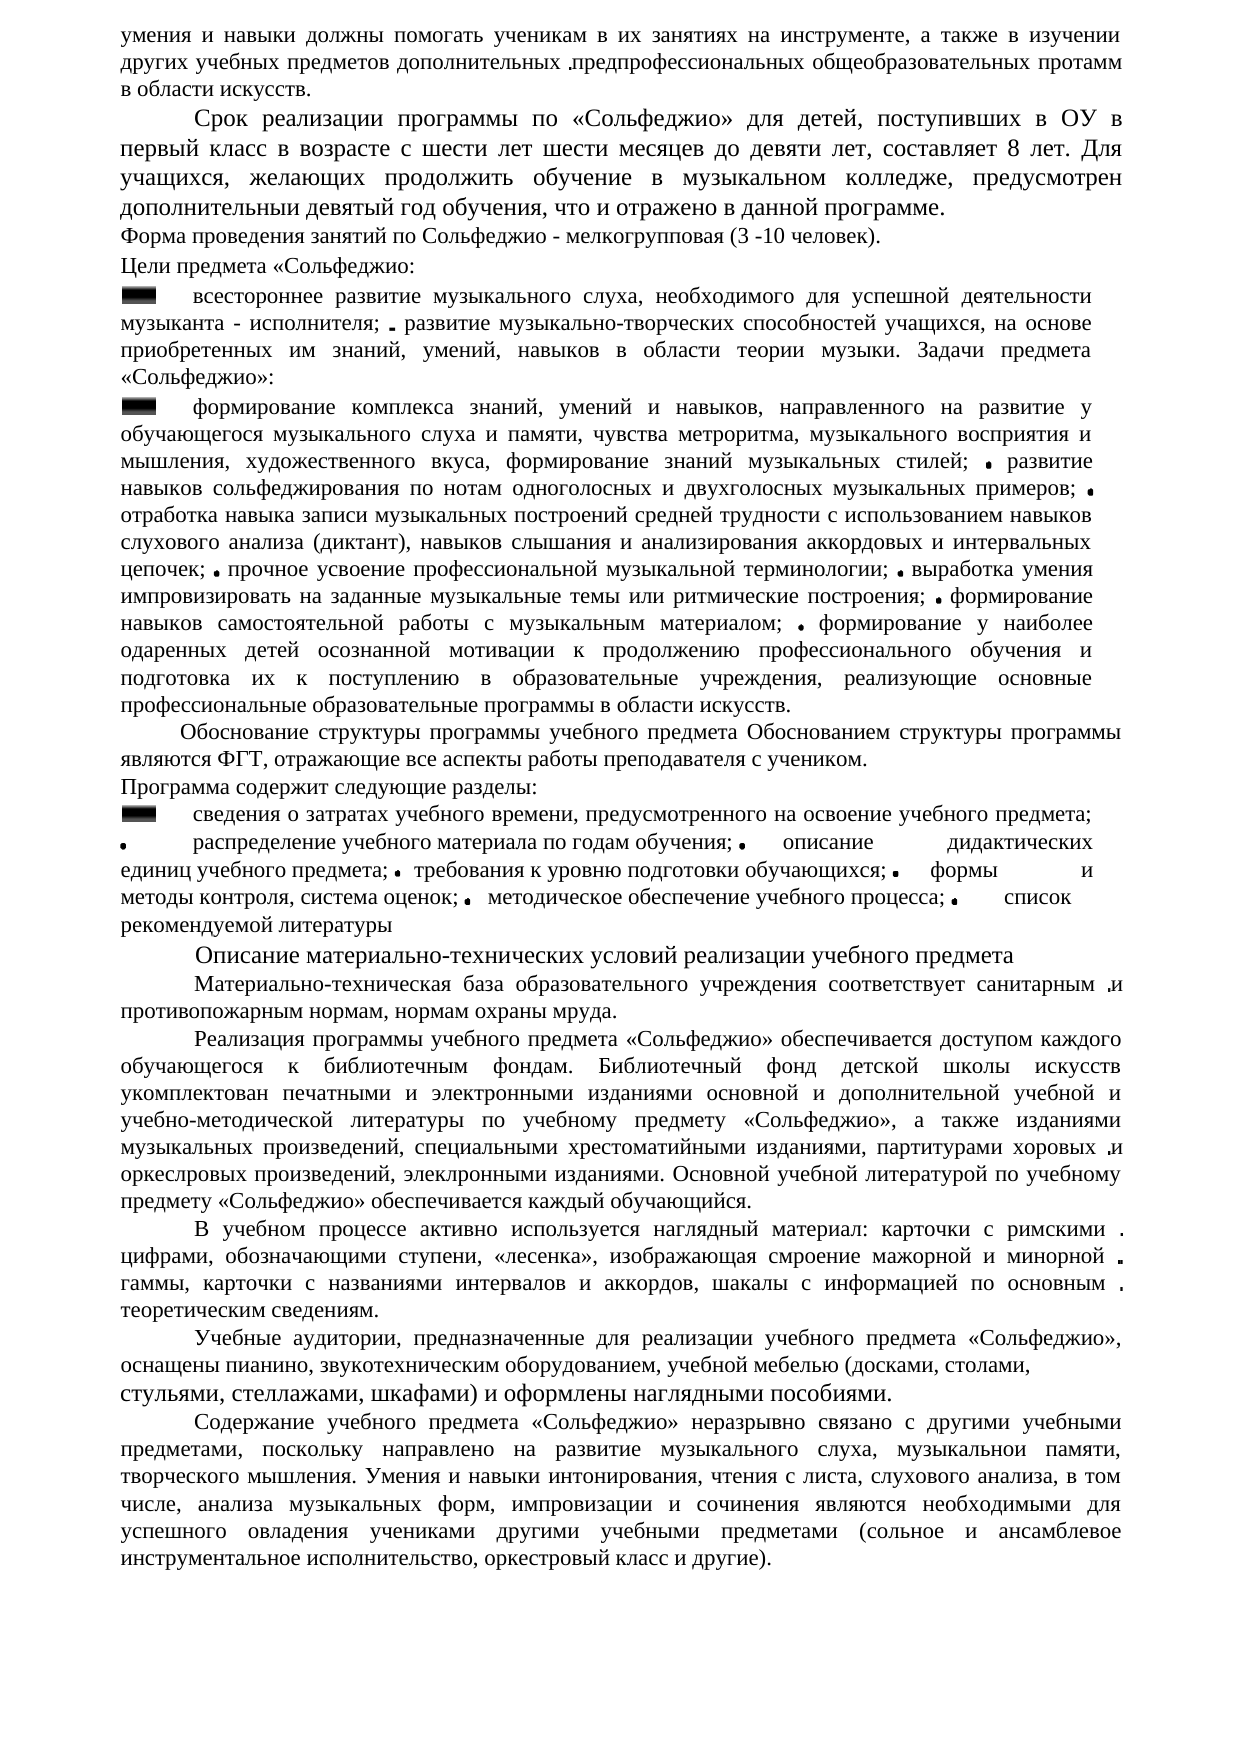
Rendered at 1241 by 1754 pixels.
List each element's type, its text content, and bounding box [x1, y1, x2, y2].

text стульями, стеллажами, шкафами) и оформлены наглядными пособиями. [120, 1378, 1123, 1407]
picture [122, 397, 156, 415]
picture [936, 597, 942, 604]
text Обоснование структуры программы учебного предмета Обоснованием структуры программы являются ФГТ, отражающие все аспекты работы преподавателя с учеником. [120, 718, 1123, 772]
picture [892, 871, 899, 877]
picture [897, 570, 904, 577]
text Описание материально-технических условий реализации учебного предмета [195, 940, 1123, 968]
list формирование комплекса знаний, умений и навыков, направленного на развитие у обучающегося музыкального слуха и памяти, чувства метроритма, музыкального восприятия и мышления, художественного вкуса, формирование знаний музыкальных стилей; развитие навыков сольфеджирования по нотам одноголосных и двухголосных музыкальных примеров; отработка навыка записи музыкальных построений средней трудности с использованием навыков слухового анализа (диктант), навыков слышания и анализирования аккордовых и интервальных цепочек; прочное усвоение профессиональной музыкальной терминологии; выработка умения импровизировать на заданные музыкальные темы или ритмические построения; формирование навыков самостоятельной работы с музыкальным материалом; формирование у наиболее одаренных детей осознанной мотивации к продолжению профессионального обучения и подготовка их к поступлению в образовательные учреждения, реализующие основные профессиональные образовательные программы в области искусств. [120, 393, 1093, 717]
picture [394, 870, 401, 877]
picture [120, 843, 126, 850]
picture [122, 805, 156, 822]
text Форма проведения занятий по Сольфеджио - мелкогрупповая (3 -10 человек). [120, 222, 967, 248]
picture [986, 461, 992, 469]
picture [1087, 488, 1094, 496]
picture [464, 898, 470, 905]
picture [798, 624, 804, 631]
text Материально-техническая база образовательного учреждения соответствует санитарным и противопожарным нормам, нормам охраны мруда. [120, 970, 1123, 1023]
picture [951, 898, 958, 905]
picture [213, 570, 220, 577]
list сведения о затратах учебного времени, предусмотренного на освоение учебного предмета; распределение учебного материала по годам обучения; описание дидактических единиц учебного предмета; требования к уровню подготовки обучающихся; формы и методы контроля, система оценок; методическое обеспечение учебного процесса; список рекомендуемой литературы [120, 801, 1093, 937]
text Содержание учебного предмета «Сольфеджио» неразрывно связано с другими учебными предметами, поскольку направлено на развитие музыкального слуха, музыкальнои памяти, творческого мышления. Умения и навыки интонирования, чтения с листа, слухового анализа, в том числе, анализа музыкальных форм, импровизации и сочинения являются необходимыми для успешного овладения учениками другими учебными предметами (сольное и ансамблевое инструментальное исполнительство, оркестровый класс и другие). [120, 1408, 1123, 1570]
picture [739, 843, 745, 850]
list всестороннее развитие музыкального слуха, необходимого для успешной деятельности музыканта - исполнителя; развитие музыкально-творческих способностей учащихся, на основе приобретенных им знаний, умений, навыков в области теории музыки. Задачи предмета «Сольфеджио»: [120, 282, 1093, 389]
text Срок реализации программы по «Сольфеджио» для детей, поступивших в ОУ в первый класс в возрасте с шести лет шести месяцев до девяти лет, составляет 8 лет. Для учащихся, желающих продолжить обучение в музыкальном колледже, предусмотрен дополнительныи девятый год обучения, что и отражено в данной программе. [120, 103, 1123, 221]
text Цели предмета «Сольфеджио: [120, 252, 967, 278]
text В учебном процессе активно используется наглядный материал: карточки с римскими цифрами, обозначающими ступени, «лесенка», изображающая смроение мажорной и минорной гаммы, карточки с названиями интервалов и аккордов, шакалы с информацией по основным теоретическим сведениям. [120, 1215, 1123, 1322]
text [120, 21, 1123, 102]
picture [122, 286, 156, 304]
text Реализация программы учебного предмета «Сольфеджио» обеспечивается доступом каждого обучающегося к библиотечным фондам. Библиотечный фонд детской школы искусств укомплектован печатными и электронными изданиями основной и дополнительной учебной и учебно-методической литературы по учебному предмету «Сольфеджио», а также изданиями музыкальных произведений, специальными хрестоматийными изданиями, партитурами хоровых и оркеслровых произведений, элеклронными изданиями. Основной учебной литературой по учебному предмету «Сольфеджио» обеспечивается каждый обучающийся. [120, 1024, 1123, 1213]
text Программа содержит следующие разделы: [120, 773, 1123, 799]
text Учебные аудитории, предназначенные для реализации учебного предмета «Сольфеджио», оснащены пианино, звукотехническим оборудованием, учебной мебелью (досками, столами, [120, 1323, 1123, 1377]
